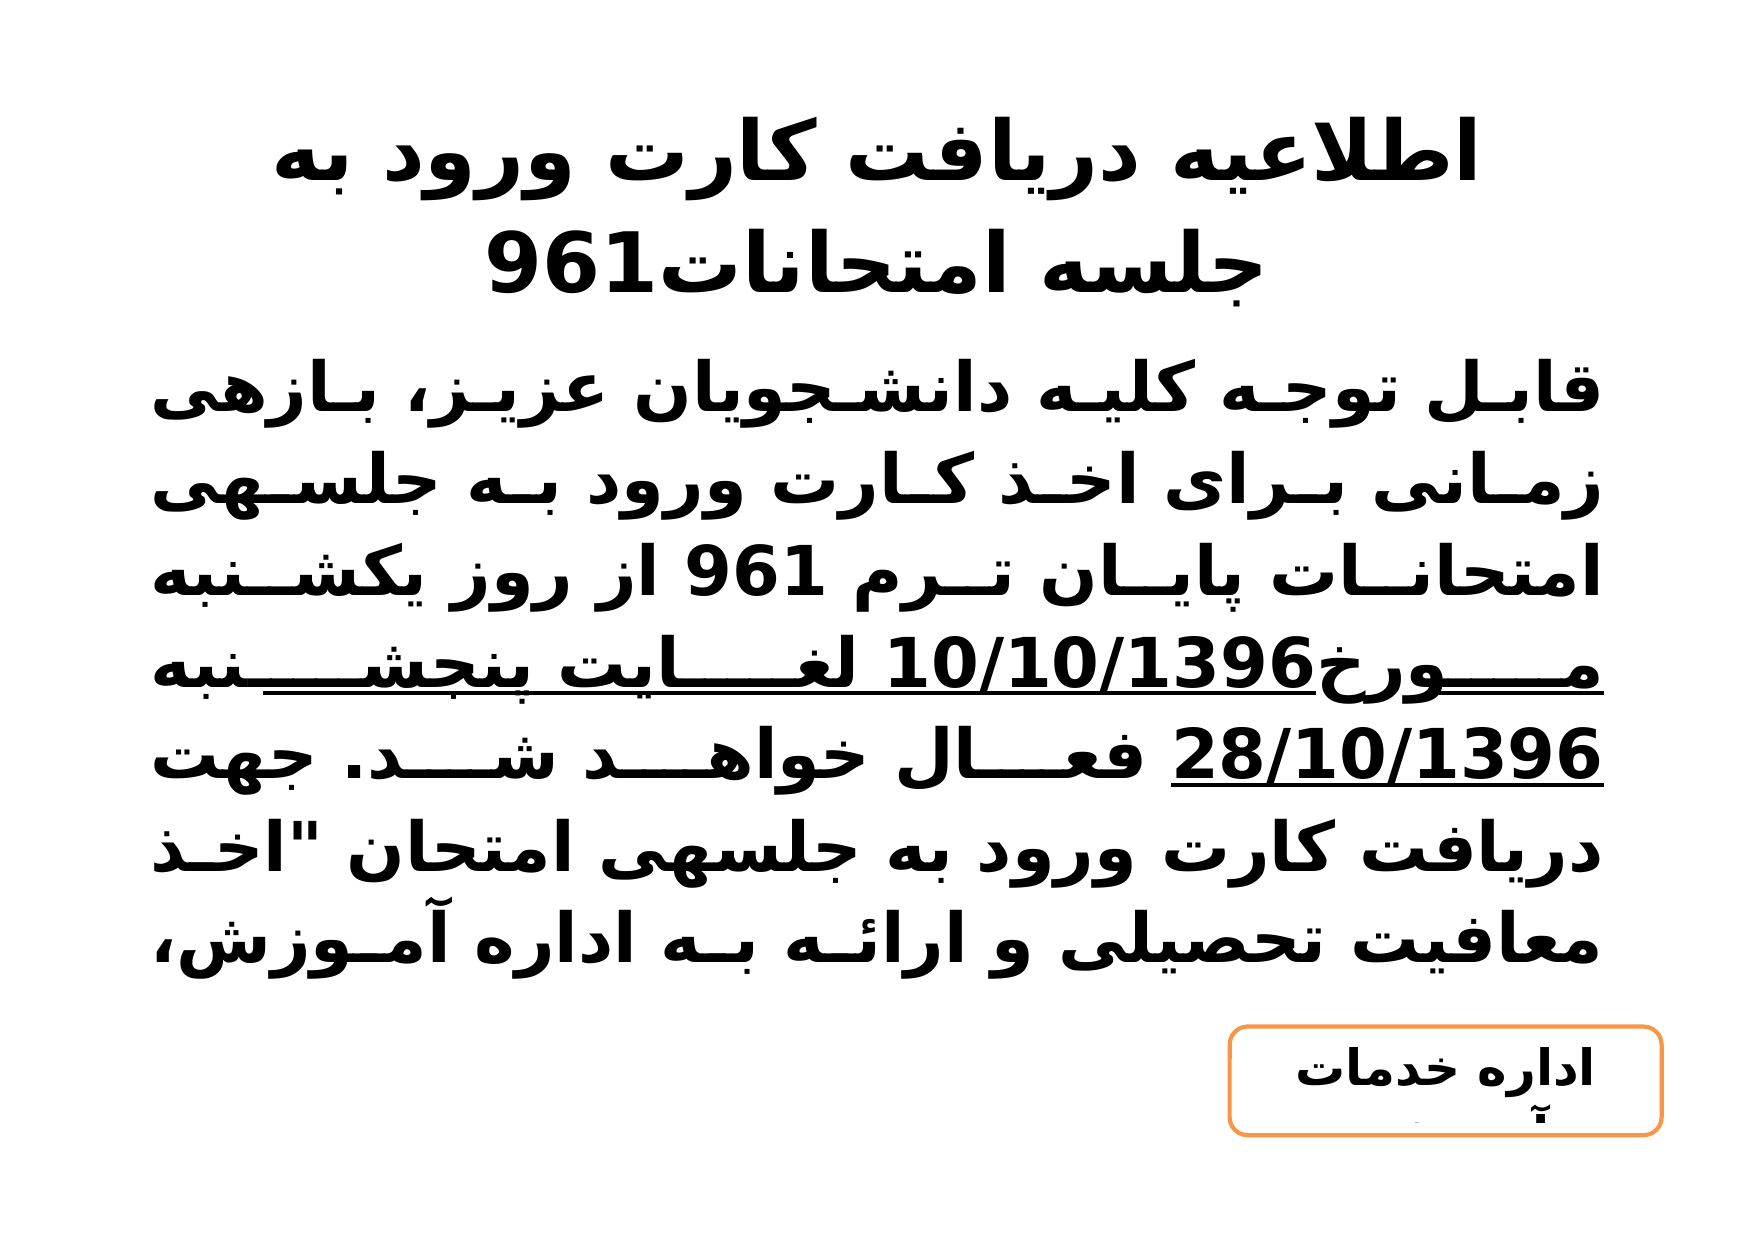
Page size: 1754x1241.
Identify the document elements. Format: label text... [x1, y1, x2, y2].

text اطلاعیه دریافت کارت ورود به جلسه امتحانات961 [150, 103, 1604, 312]
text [150, 347, 1604, 979]
